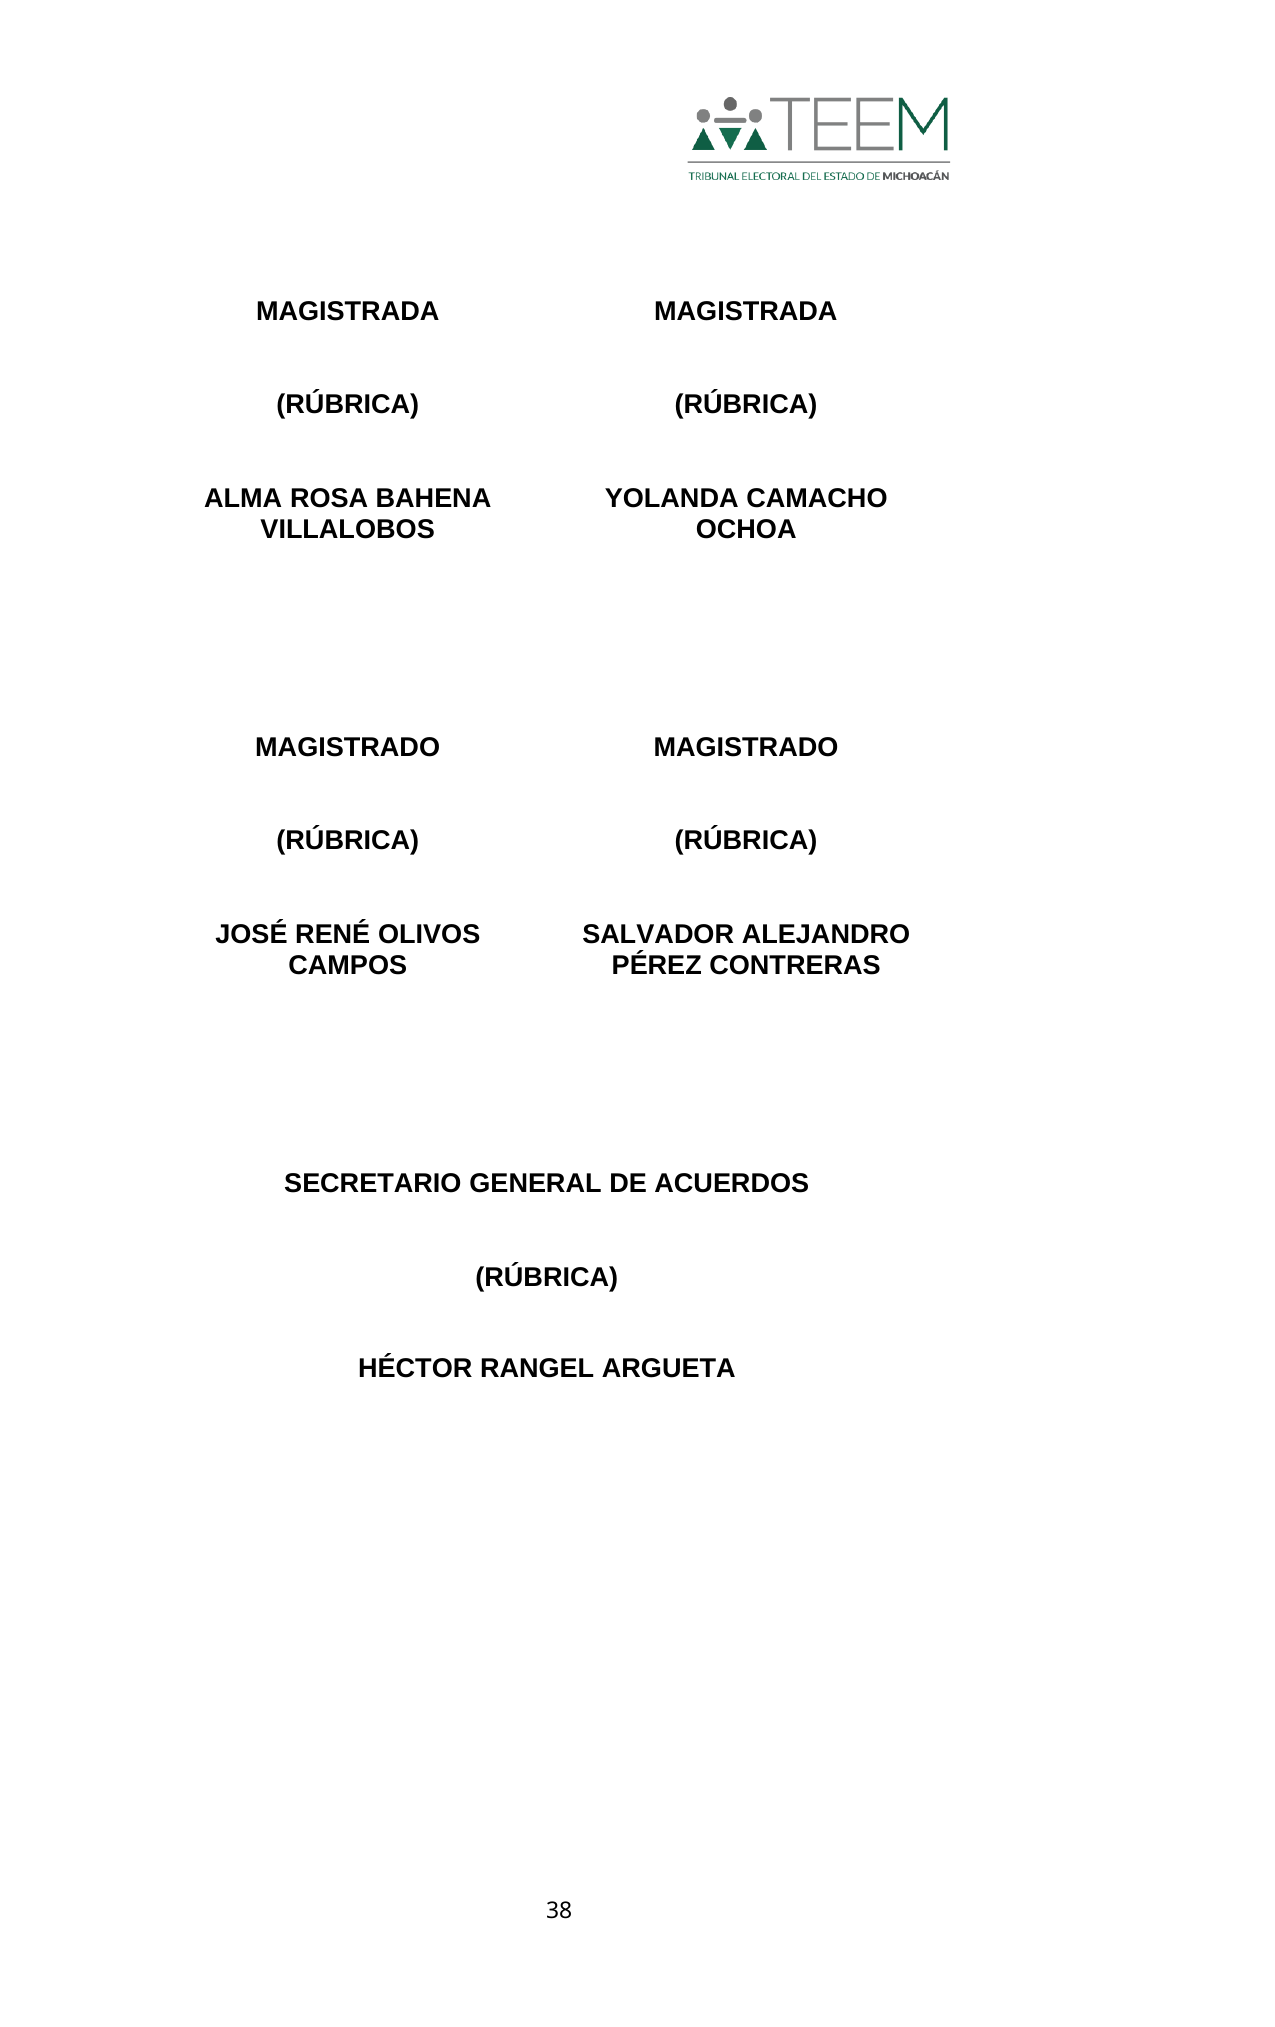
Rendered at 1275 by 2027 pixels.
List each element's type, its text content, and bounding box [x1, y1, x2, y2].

picture [687, 97, 951, 180]
table_cell ALMA ROSA BAHENA VILLALOBOS [183, 451, 537, 638]
table_cell (RÚBRICA) [183, 794, 537, 887]
table_cell YOLANDA CAMACHO OCHOA [537, 451, 931, 638]
table_cell JOSÉ RENÉ OLIVOS CAMPOS [183, 887, 537, 1074]
table_header MAGISTRADA [537, 296, 931, 358]
table_cell SECRETARIO GENERAL DE ACUERDOS (RÚBRICA) HÉCTOR RANGEL ARGUETA [183, 1074, 931, 1385]
table_cell (RÚBRICA) [183, 358, 537, 451]
table_cell (RÚBRICA) [537, 358, 931, 451]
table_cell SALVADOR ALEJANDRO PÉREZ CONTRERAS [537, 887, 931, 1074]
table_cell MAGISTRADO [183, 638, 537, 794]
table_cell MAGISTRADO [537, 638, 931, 794]
table_cell (RÚBRICA) [537, 794, 931, 887]
table_header MAGISTRADA [183, 296, 537, 358]
